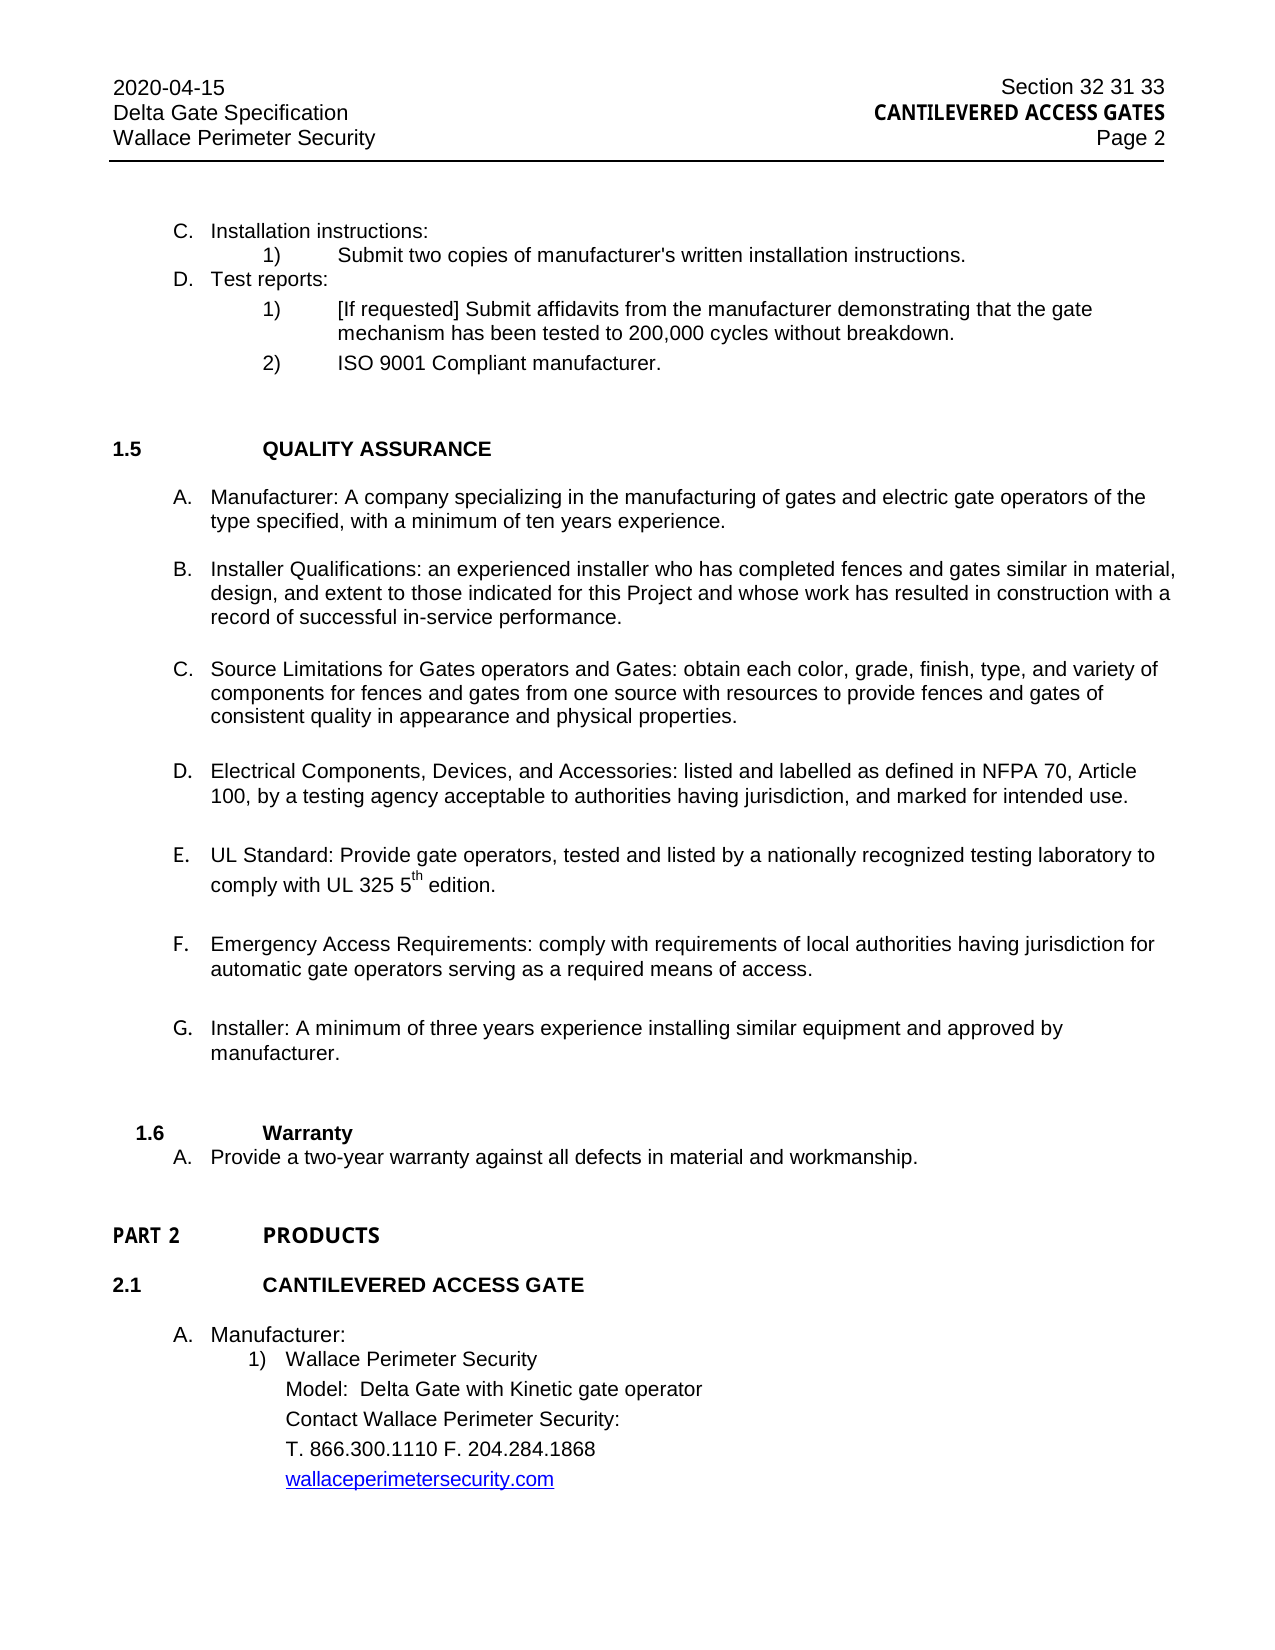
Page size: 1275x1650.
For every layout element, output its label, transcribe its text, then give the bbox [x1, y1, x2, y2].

list Test reports: [173, 267, 1179, 291]
list Emergency Access Requirements: comply with requirements of local authorities having jurisdiction for automatic gate operators serving as a required means of access. [173, 929, 1179, 981]
text 2) ISO 9001 Compliant manufacturer. [262, 351, 1179, 375]
list Submit two copies of manufacturer's written installation instructions. [262, 243, 1179, 267]
text Model: Delta Gate with Kinetic gate operator [210, 1377, 1179, 1401]
list Installer: A minimum of three years experience installing similar equipment and approved by manufacturer. [173, 1013, 1179, 1065]
list Installer Qualifications: an experienced installer who has completed fences and gates similar in material, design, and extent to those indicated for this Project and whose work has resulted in construction with a record of successful in-service performance. [173, 557, 1179, 629]
list Manufacturer: A company specializing in the manufacturing of gates and electric gate operators of the type specified, with a minimum of ten years experience. [173, 485, 1179, 533]
list Warranty [135, 1121, 1179, 1145]
text wallaceperimetersecurity.com [248, 1467, 1179, 1491]
text PART 2 PRODUCTS [112, 1220, 1179, 1249]
text 1) [If requested] Submit affidavits from the manufacturer demonstrating that the gate mechanism has been tested to 200,000 cycles without breakdown. [262, 297, 1093, 344]
text T. 866.300.1110 F. 204.284.1868 [248, 1437, 1179, 1461]
list UL Standard: Provide gate operators, tested and listed by a nationally recognized testing laboratory to comply with UL 325 5th edition. [173, 840, 1179, 897]
list Wallace Perimeter Security [248, 1347, 1179, 1371]
list Manufacturer: [173, 1322, 1179, 1347]
list Electrical Components, Devices, and Accessories: listed and labelled as defined in NFPA 70, Article 100, by a testing agency acceptable to authorities having jurisdiction, and marked for intended use. [173, 756, 1179, 808]
list Installation instructions: [173, 219, 1179, 243]
list Source Limitations for Gates operators and Gates: obtain each color, grade, finish, type, and variety of components for fences and gates from one source with resources to provide fences and gates of consistent quality in appearance and physical properties. [173, 656, 1179, 728]
text 2.1 CANTILEVERED ACCESS GATE [112, 1272, 1179, 1296]
list Provide a two-year warranty against all defects in material and workmanship. [173, 1145, 1179, 1169]
text 1.5 QUALITY ASSURANCE [112, 437, 1179, 461]
text Contact Wallace Perimeter Security: [248, 1407, 1179, 1431]
